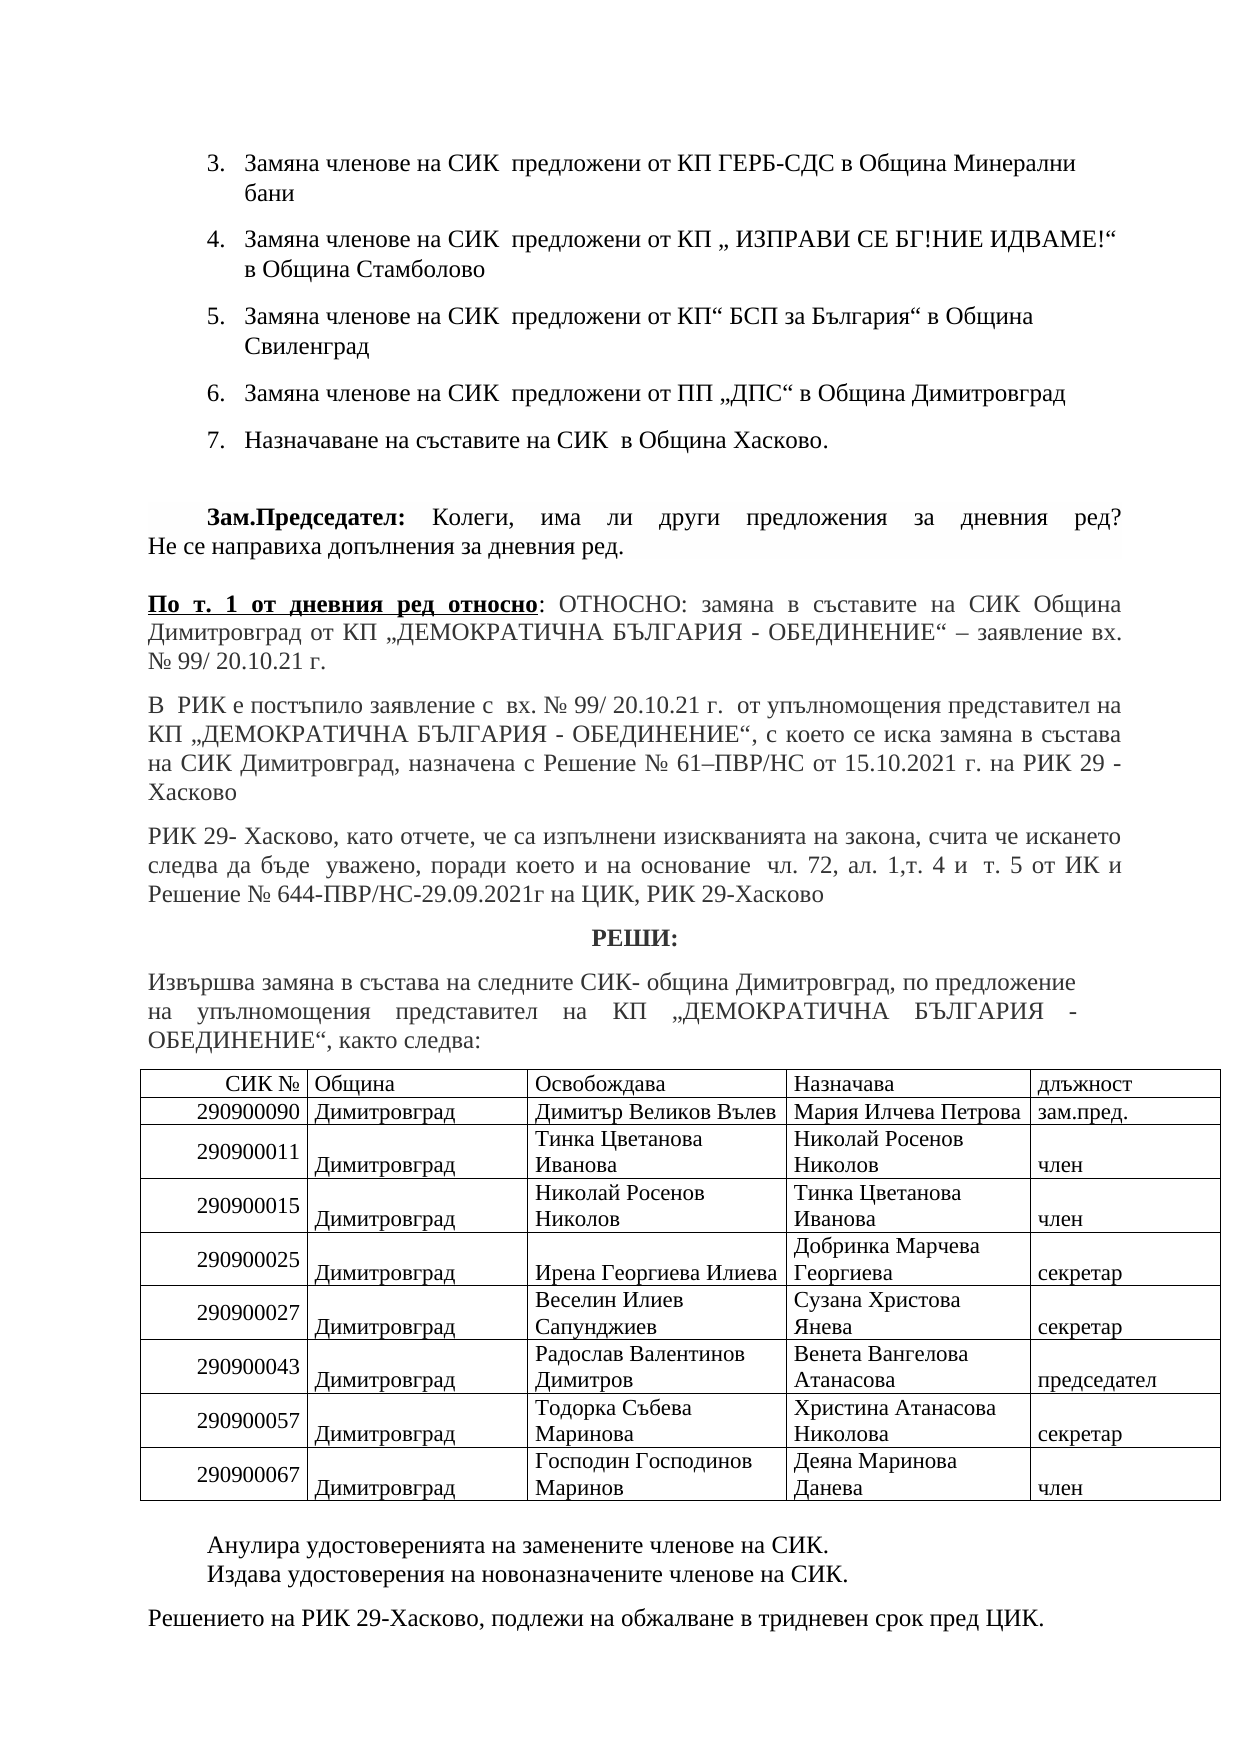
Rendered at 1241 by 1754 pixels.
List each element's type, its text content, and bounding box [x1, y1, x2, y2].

table_header Назначава [787, 1070, 1030, 1097]
table_header Освобождава [528, 1070, 786, 1097]
table_cell 290900067 [141, 1448, 307, 1500]
text По т. 1 от дневния ред относно: ОТНОСНО: замяна в съставите на СИК Община Димитровград от КП „ДЕМОКРАТИЧНА БЪЛГАРИЯ - ОБЕДИНЕНИЕ“ – заявление вх. № 99/ 20.10.21 г. [148, 589, 1122, 675]
list Замяна членове на СИК предложени от КП“ БСП за България“ в Община Свиленград [207, 301, 1122, 360]
table_cell секретар [1031, 1286, 1220, 1339]
table_cell 290900015 [141, 1179, 307, 1232]
table_cell член [1031, 1125, 1220, 1178]
table_cell Сузана Христова Янева [787, 1286, 1030, 1339]
table_cell Димитровград [308, 1098, 527, 1124]
table_cell Господин Господинов Маринов [528, 1448, 786, 1500]
table_cell Радослав Валентинов Димитров [528, 1340, 786, 1393]
list Замяна членове на СИК предложени от ПП „ДПС“ в Община Димитровград [207, 378, 1122, 407]
table_cell зам.пред. [1031, 1098, 1220, 1124]
table_cell Мария Илчева Петрова [787, 1098, 1030, 1124]
table_cell 290900057 [141, 1394, 307, 1447]
table_cell секретар [1031, 1394, 1220, 1447]
table_cell Николай Росенов Николов [787, 1125, 1030, 1178]
table_cell Веселин Илиев Сапунджиев [528, 1286, 786, 1339]
text РИК 29- Хасково, като отчете, че са изпълнени изискванията на закона, счита че искането следва да бъде уважено, поради което и на основание чл. 72, ал. 1,т. 4 и т. 5 от ИК и Решение № 644-ПВР/НС-29.09.2021г на ЦИК, РИК 29-Хасково [148, 821, 1122, 907]
table_cell Димитровград [308, 1233, 527, 1285]
table_cell Тинка Цветанова Иванова [787, 1179, 1030, 1232]
list Замяна членове на СИК предложени от КП ГЕРБ-СДС в Община Минерални бани [207, 148, 1122, 206]
list Замяна членове на СИК предложени от КП „ ИЗПРАВИ СЕ БГ!НИЕ ИДВАМЕ!“ в Община Стамболово [207, 224, 1122, 283]
table_cell Димитровград [308, 1179, 527, 1232]
table_cell 290900027 [141, 1286, 307, 1339]
list Анулира удостоверенията на заменените членове на СИК. [207, 1530, 1122, 1559]
table_cell председател [1031, 1340, 1220, 1393]
list Издава удостоверения на новоназначените членове на СИК. [207, 1559, 1122, 1588]
table_cell 290900043 [141, 1340, 307, 1393]
table_cell Димитровград [308, 1448, 527, 1500]
table_cell Димитровград [308, 1394, 527, 1447]
table_cell Добринка Марчева Георгиева [787, 1233, 1030, 1285]
table_cell 290900025 [141, 1233, 307, 1285]
table_cell Димитровград [308, 1286, 527, 1339]
table_cell Тодорка Събева Маринова [528, 1394, 786, 1447]
table_cell секретар [1031, 1233, 1220, 1285]
table_cell Деяна Маринова Данева [787, 1448, 1030, 1500]
list Назначаване на съставите на СИК в Община Хасково. [207, 425, 1122, 454]
table_header Община [308, 1070, 527, 1097]
table_cell Димитър Великов Вълев [528, 1098, 786, 1124]
list Зам.Председател: Колеги, има ли други предложения за дневния ред? Не се направиха допълнения за дневния ред. [148, 502, 1122, 559]
table_cell 290900090 [141, 1098, 307, 1124]
table_header длъжност [1031, 1070, 1220, 1097]
table_header СИК № [141, 1070, 307, 1097]
table_cell Тинка Цветанова Иванова [528, 1125, 786, 1178]
table_cell 290900011 [141, 1125, 307, 1178]
table_cell Димитровград [308, 1340, 527, 1393]
text РЕШИ: [148, 923, 1122, 952]
table_cell Димитровград [308, 1125, 527, 1178]
table_cell Христина Атанасова Николова [787, 1394, 1030, 1447]
table_cell Ирена Георгиева Илиева [528, 1233, 786, 1285]
table_cell член [1031, 1448, 1220, 1500]
text Извършва замяна в състава на следните СИК- община Димитровград, по предложение на упълномощения представител на КП „ДЕМОКРАТИЧНА БЪЛГАРИЯ - ОБЕДИНЕНИЕ“, както следва: [148, 967, 1078, 1054]
table_cell Николай Росенов Николов [528, 1179, 786, 1232]
table_cell член [1031, 1179, 1220, 1232]
text В РИК е постъпило заявление с вх. № 99/ 20.10.21 г. от упълномощения представител на КП „ДЕМОКРАТИЧНА БЪЛГАРИЯ - ОБЕДИНЕНИЕ“, с което се иска замяна в състава на СИК Димитровград, назначена с Решение № 61–ПВР/НС от 15.10.2021 г. на РИК 29 - Хасково [148, 691, 1122, 806]
text Решението на РИК 29-Хасково, подлежи на обжалване в тридневен срок пред ЦИК. [148, 1603, 1122, 1632]
table_cell Венета Вангелова Атанасова [787, 1340, 1030, 1393]
